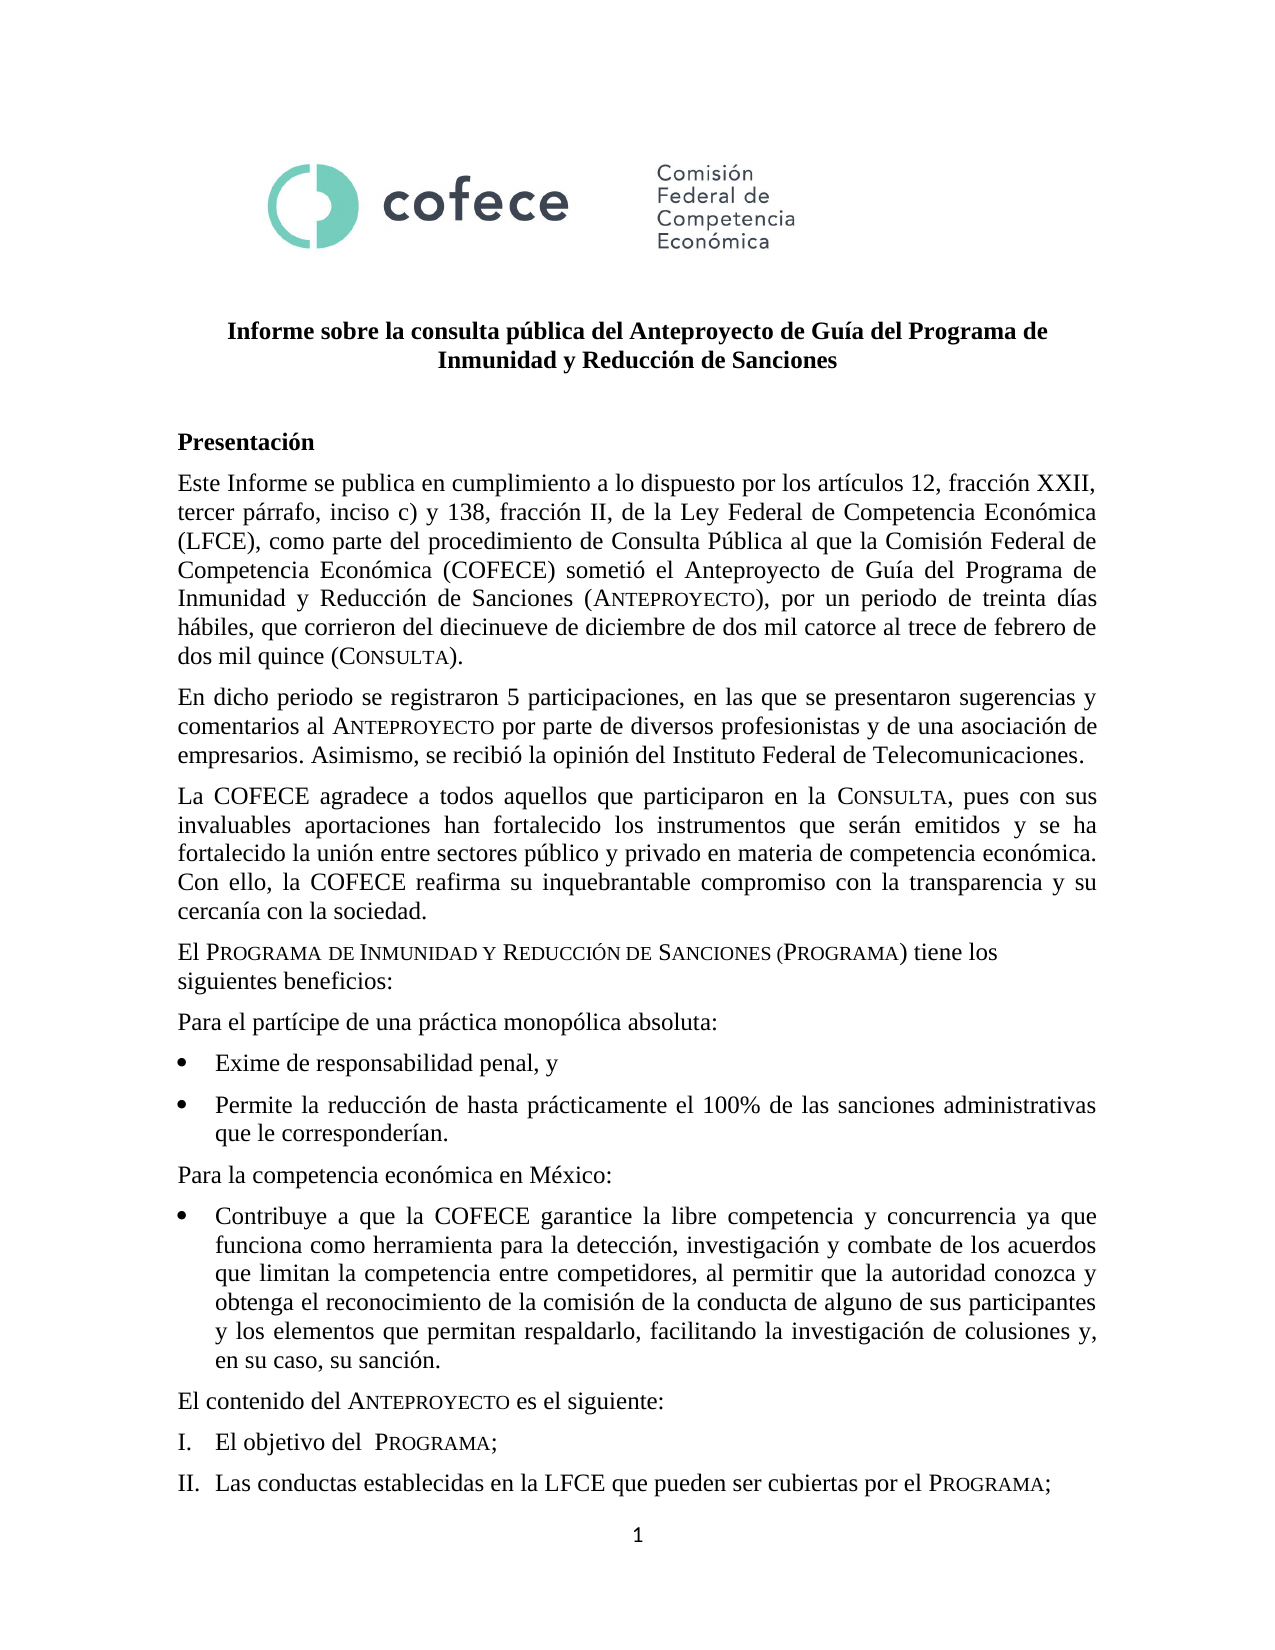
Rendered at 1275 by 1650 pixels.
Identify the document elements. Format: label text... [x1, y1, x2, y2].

text El Programa DE INMUNIDAD Y REDUCCIÓN DE SANCIONES (Programa) tiene los siguientes beneficios: [177, 937, 1098, 995]
text Para el partícipe de una práctica monopólica absoluta: [177, 1007, 1098, 1036]
text Presentación [177, 427, 1098, 456]
text El contenido del Anteproyecto es el siguiente: [177, 1386, 1098, 1415]
list Contribuye a que la COFECE garantice la libre competencia y concurrencia ya que funciona como herramienta para la detección, investigación y combate de los acuerdos que limitan la competencia entre competidores, al permitir que la autoridad conozca y obtenga el reconocimiento de la comisión de la conducta de alguno de sus participantes y los elementos que permitan respaldarlo, facilitando la investigación de colusiones y, en su caso, su sanción. [177, 1201, 1098, 1373]
list El objetivo del Programa; [177, 1427, 1098, 1456]
text La COFECE agradece a todos aquellos que participaron en la Consulta, pues con sus invaluables aportaciones han fortalecido los instrumentos que serán emitidos y se ha fortalecido la unión entre sectores público y privado en materia de competencia económica. Con ello, la COFECE reafirma su inquebrantable compromiso con la transparencia y su cercanía con la sociedad. [177, 781, 1098, 925]
text Informe sobre la consulta pública del Anteproyecto de Guía del Programa de Inmunidad y Reducción de Sanciones [177, 316, 1098, 373]
list Permite la reducción de hasta prácticamente el 100% de las sanciones administrativas que le corresponderían. [177, 1090, 1098, 1147]
text En dicho periodo se registraron 5 participaciones, en las que se presentaron sugerencias y comentarios al Anteproyecto por parte de diversos profesionistas y de una asociación de empresarios. Asimismo, se recibió la opinión del Instituto Federal de Telecomunicaciones. [177, 682, 1098, 768]
text Este Informe se publica en cumplimiento a lo dispuesto por los artículos 12, fracción XXII, tercer párrafo, inciso c) y 138, fracción II, de la Ley Federal de Competencia Económica (LFCE), como parte del procedimiento de Consulta Pública al que la Comisión Federal de Competencia Económica (COFECE) sometió el Anteproyecto de Guía del Programa de Inmunidad y Reducción de Sanciones (Anteproyecto), por un periodo de treinta días hábiles, que corrieron del diecinueve de diciembre de dos mil catorce al trece de febrero de dos mil quince (Consulta). [177, 468, 1098, 670]
text Para la competencia económica en México: [177, 1160, 1098, 1188]
list Exime de responsabilidad penal, y [177, 1048, 1098, 1077]
list Las conductas establecidas en la LFCE que pueden ser cubiertas por el Programa; [177, 1468, 1098, 1497]
